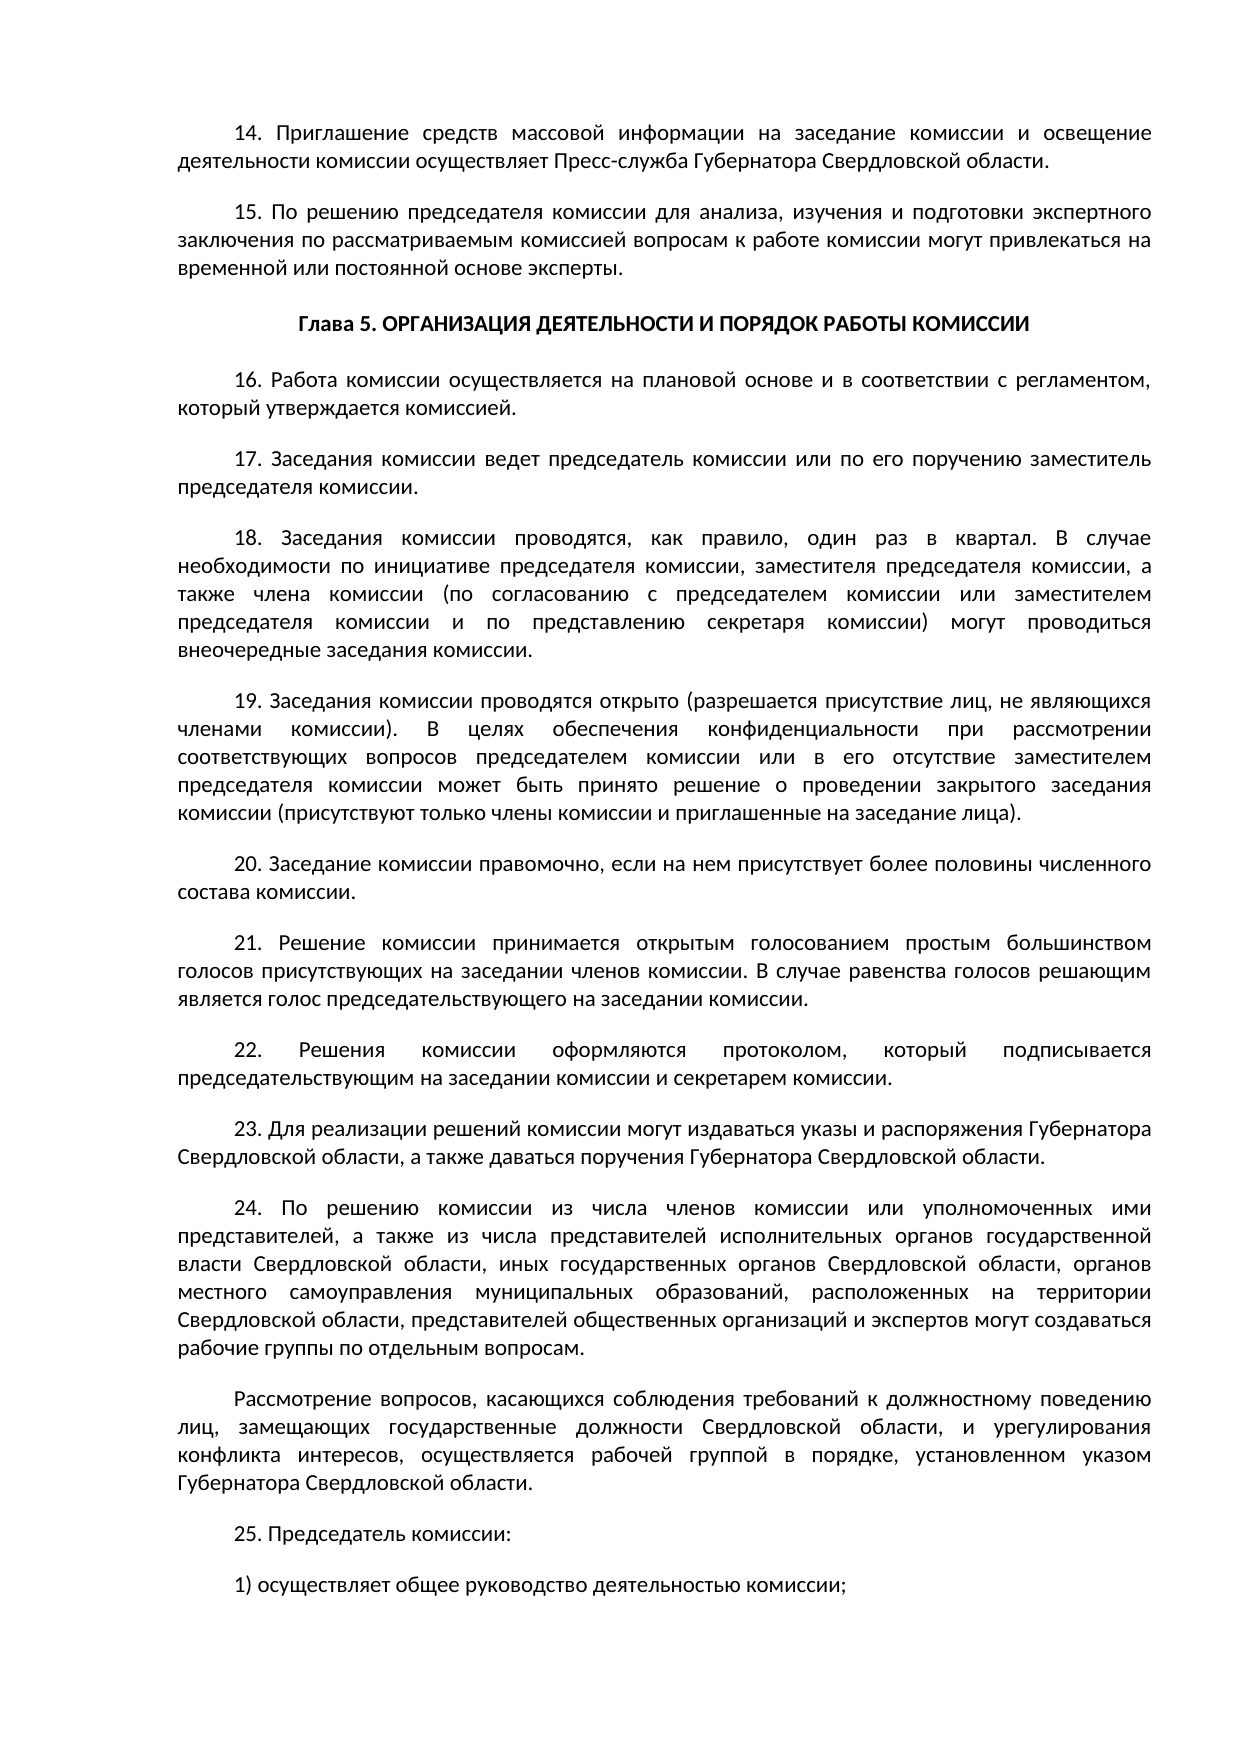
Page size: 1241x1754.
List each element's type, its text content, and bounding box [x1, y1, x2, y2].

text 15. По решению председателя комиссии для анализа, изучения и подготовки экспертного заключения по рассматриваемым комиссией вопросам к работе комиссии могут привлекаться на временной или постоянной основе эксперты. [177, 197, 1152, 281]
text Рассмотрение вопросов, касающихся соблюдения требований к должностному поведению лиц, замещающих государственные должности Свердловской области, и урегулирования конфликта интересов, осуществляется рабочей группой в порядке, установленном указом Губернатора Свердловской области. [177, 1384, 1152, 1496]
text 25. Председатель комиссии: [177, 1519, 1152, 1547]
text 20. Заседание комиссии правомочно, если на нем присутствует более половины численного состава комиссии. [177, 849, 1152, 905]
text 16. Работа комиссии осуществляется на плановой основе и в соответствии с регламентом, который утверждается комиссией. [177, 365, 1152, 421]
text 19. Заседания комиссии проводятся открыто (разрешается присутствие лиц, не являющихся членами комиссии). В целях обеспечения конфиденциальности при рассмотрении соответствующих вопросов председателем комиссии или в его отсутствие заместителем председателя комиссии может быть принято решение о проведении закрытого заседания комиссии (присутствуют только члены комиссии и приглашенные на заседание лица). [177, 686, 1152, 826]
text 24. По решению комиссии из числа членов комиссии или уполномоченных ими представителей, а также из числа представителей исполнительных органов государственной власти Свердловской области, иных государственных органов Свердловской области, органов местного самоуправления муниципальных образований, расположенных на территории Свердловской области, представителей общественных организаций и экспертов могут создаваться рабочие группы по отдельным вопросам. [177, 1193, 1152, 1361]
text 17. Заседания комиссии ведет председатель комиссии или по его поручению заместитель председателя комиссии. [177, 444, 1152, 500]
text 14. Приглашение средств массовой информации на заседание комиссии и освещение деятельности комиссии осуществляет Пресс-служба Губернатора Свердловской области. [177, 118, 1152, 174]
text 23. Для реализации решений комиссии могут издаваться указы и распоряжения Губернатора Свердловской области, а также даваться поручения Губернатора Свердловской области. [177, 1114, 1152, 1170]
text 21. Решение комиссии принимается открытым голосованием простым большинством голосов присутствующих на заседании членов комиссии. В случае равенства голосов решающим является голос председательствующего на заседании комиссии. [177, 928, 1152, 1012]
text 22. Решения комиссии оформляются протоколом, который подписывается председательствующим на заседании комиссии и секретарем комиссии. [177, 1035, 1152, 1091]
text 1) осуществляет общее руководство деятельностью комиссии; [177, 1570, 1152, 1598]
text 18. Заседания комиссии проводятся, как правило, один раз в квартал. В случае необходимости по инициативе председателя комиссии, заместителя председателя комиссии, а также члена комиссии (по согласованию с председателем комиссии или заместителем председателя комиссии и по представлению секретаря комиссии) могут проводиться внеочередные заседания комиссии. [177, 523, 1152, 663]
title Глава 5. ОРГАНИЗАЦИЯ ДЕЯТЕЛЬНОСТИ И ПОРЯДОК РАБОТЫ КОМИССИИ [177, 309, 1152, 337]
